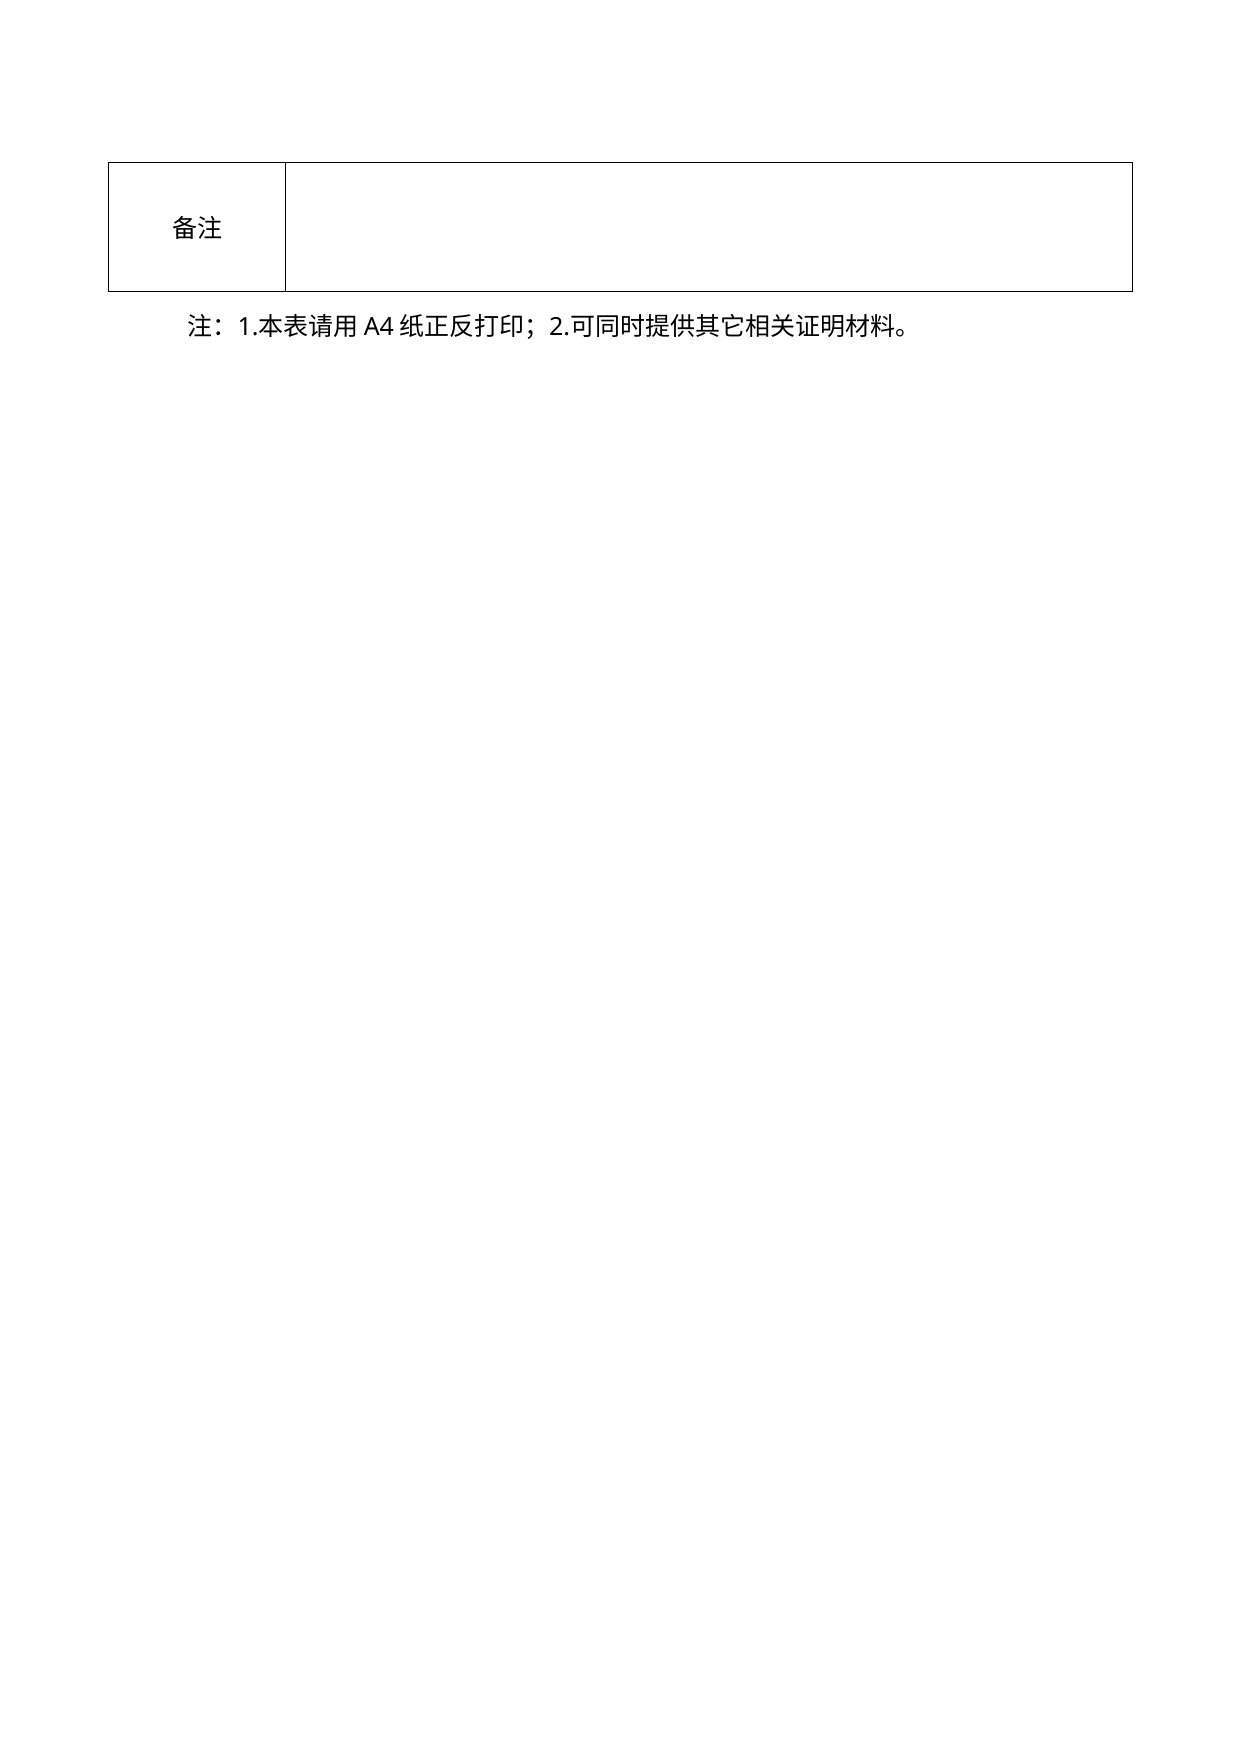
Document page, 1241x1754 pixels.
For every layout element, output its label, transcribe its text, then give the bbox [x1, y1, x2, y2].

table_cell 备注 [109, 163, 285, 291]
text 注：1.本表请用A4纸正反打印；2.可同时提供其它相关证明材料。 [187, 292, 1003, 357]
table_cell [286, 163, 1132, 291]
